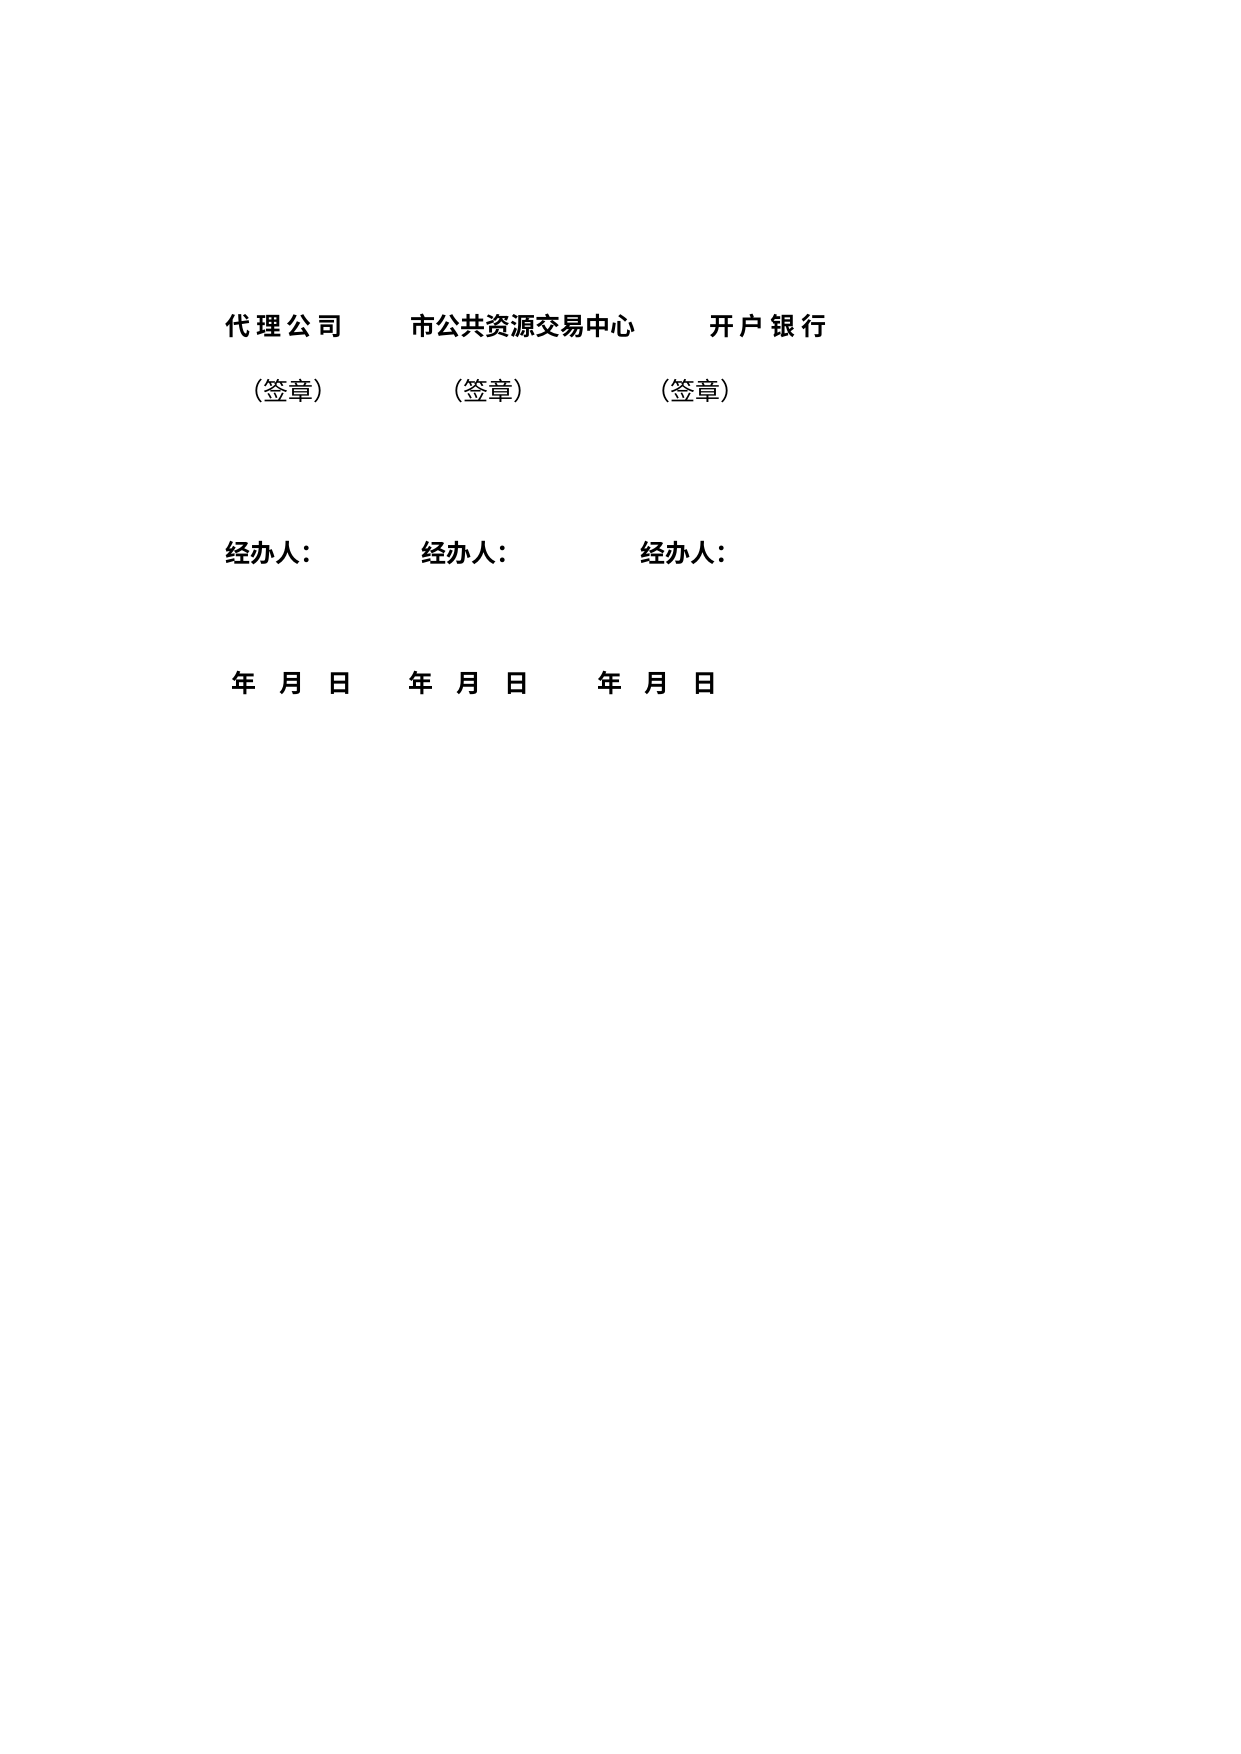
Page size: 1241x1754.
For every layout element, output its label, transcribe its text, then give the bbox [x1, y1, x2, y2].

text 代 理 公 司 市公共资源交易中心 开 户 银 行 [187, 292, 1053, 357]
text 经办人： 经办人： 经办人： [187, 519, 1053, 584]
text 年 月 日 年 月 日 年 月 日 [187, 649, 1053, 714]
text （签章） （签章） （签章） [187, 357, 1053, 422]
